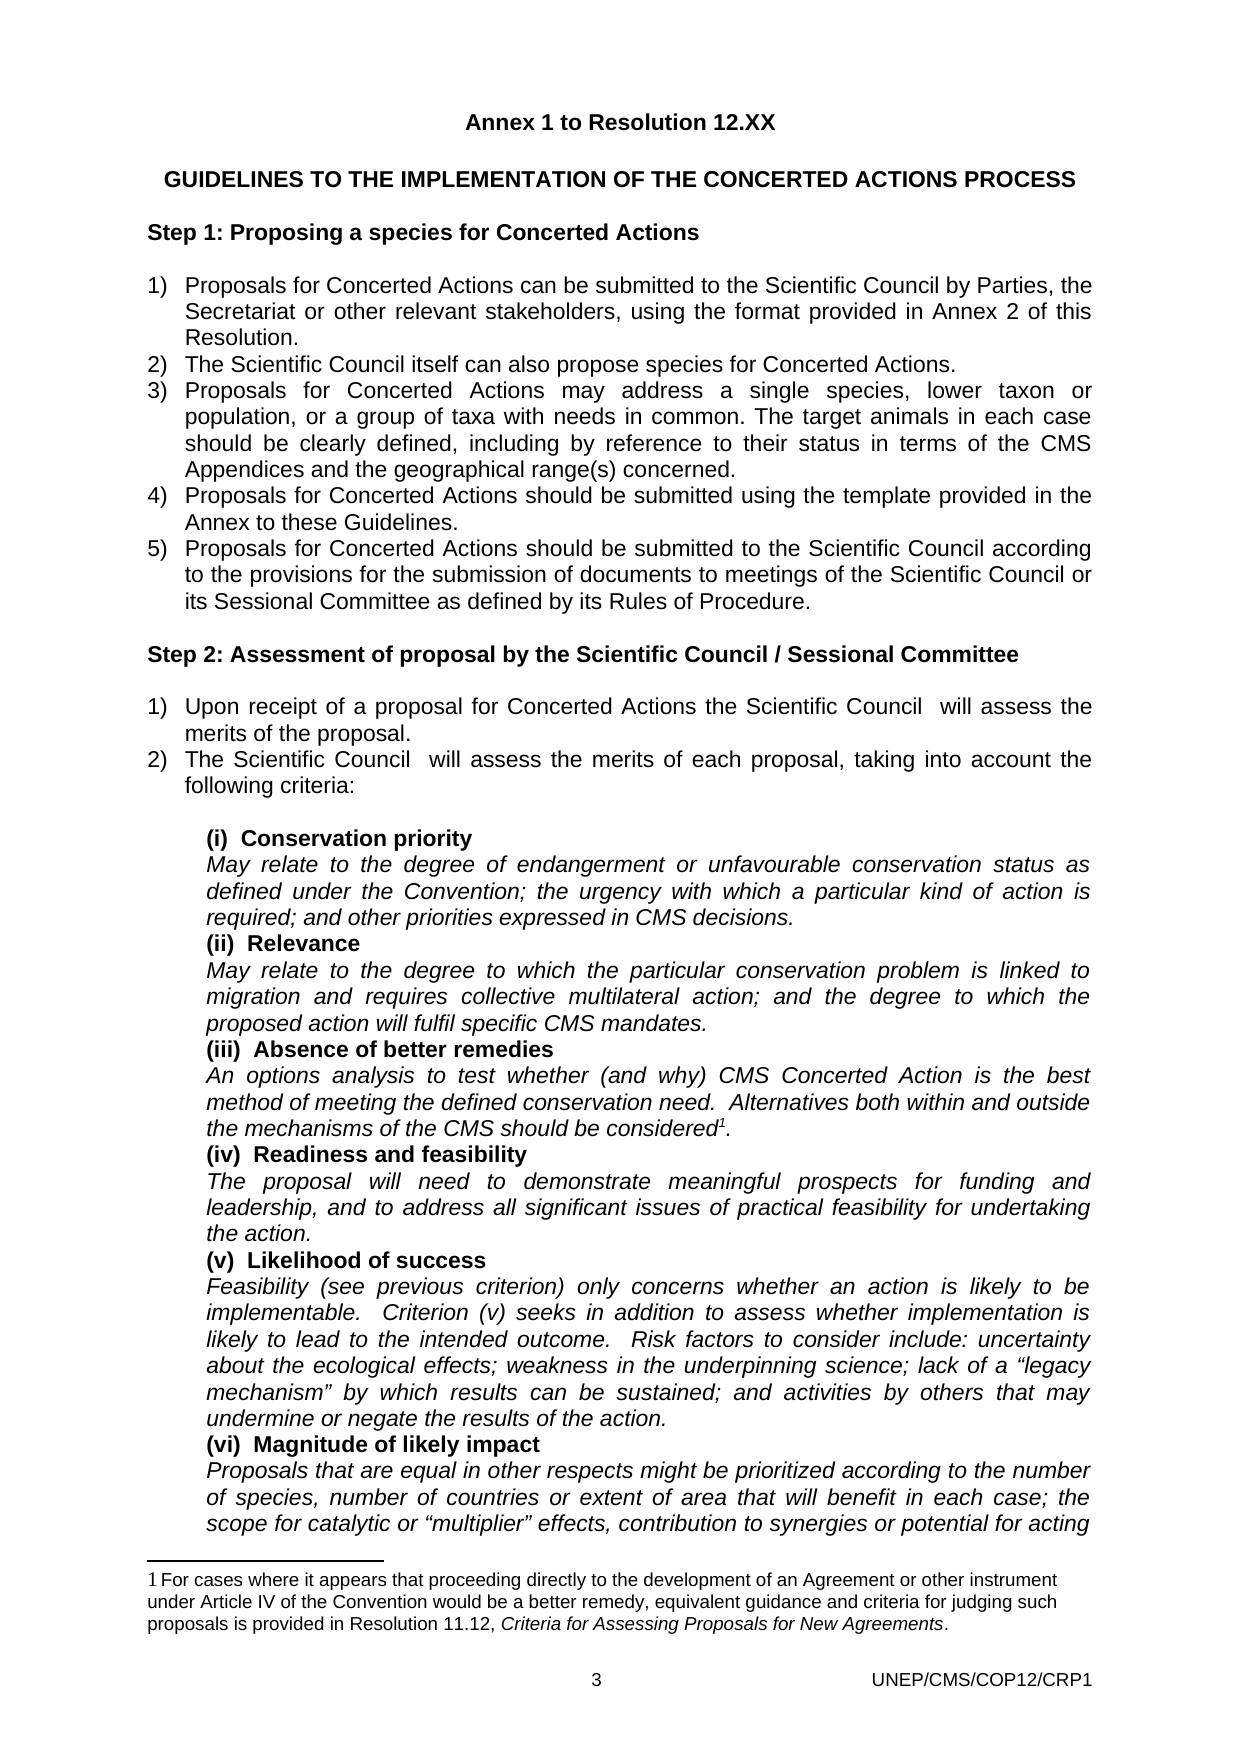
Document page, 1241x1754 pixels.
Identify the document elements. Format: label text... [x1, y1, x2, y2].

text Feasibility (see previous criterion) only concerns whether an action is likely to be implementable. Criterion (v) seeks in addition to assess whether implementation is likely to lead to the intended outcome. Risk factors to consider include: uncertainty about the ecological effects; weakness in the underpinning science; lack of a “legacy mechanism” by which results can be sustained; and activities by others that may undermine or negate the results of the action. [206, 1273, 1093, 1431]
text (v) Likelihood of success [206, 1247, 1093, 1273]
list The Scientific Council will assess the merits of each proposal, taking into account the following criteria: [147, 746, 1093, 799]
text (vi) Magnitude of likely impact [206, 1431, 1093, 1457]
text May relate to the degree to which the particular conservation problem is linked to migration and requires collective multilateral action; and the degree to which the proposed action will fulfil specific CMS mandates. [206, 957, 1093, 1036]
text (ii) Relevance [206, 930, 1093, 957]
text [206, 1457, 1093, 1537]
list Proposals for Concerted Actions should be submitted to the Scientific Council according to the provisions for the submission of documents to meetings of the Scientific Council or its Sessional Committee as defined by its Rules of Procedure. [147, 535, 1093, 614]
text Step 2: Assessment of proposal by the Scientific Council / Sessional Committee [147, 641, 1093, 667]
text Annex 1 to Resolution 12.XX [147, 109, 1093, 136]
text GUIDELINES TO THE IMPLEMENTATION OF THE CONCERTED ACTIONS PROCESS [147, 166, 1093, 192]
list Proposals for Concerted Actions may address a single species, lower taxon or population, or a group of taxa with needs in common. The target animals in each case should be clearly defined, including by reference to their status in terms of the CMS Appendices and the geographical range(s) concerned. [147, 377, 1093, 482]
list Proposals for Concerted Actions can be submitted to the Scientific Council by Parties, the Secretariat or other relevant stakeholders, using the format provided in Annex 2 of this Resolution. [147, 272, 1093, 351]
text (iv) Readiness and feasibility [206, 1141, 1093, 1168]
list Upon receipt of a proposal for Concerted Actions the Scientific Council will assess the merits of the proposal. [147, 693, 1093, 746]
list The Scientific Council itself can also propose species for Concerted Actions. [147, 351, 1093, 377]
text May relate to the degree of endangerment or unfavourable conservation status as defined under the Convention; the urgency with which a particular kind of action is required; and other priorities expressed in CMS decisions. [206, 851, 1093, 930]
text An options analysis to test whether (and why) CMS Concerted Action is the best method of meeting the defined conservation need. Alternatives both within and outside the mechanisms of the CMS should be considered1. [206, 1062, 1093, 1141]
text (i) Conservation priority [206, 825, 1093, 851]
text The proposal will need to demonstrate meaningful prospects for funding and leadership, and to address all significant issues of practical feasibility for undertaking the action. [206, 1168, 1093, 1247]
text Step 1: Proposing a species for Concerted Actions [147, 219, 1093, 245]
text (iii) Absence of better remedies [206, 1036, 1093, 1062]
list Proposals for Concerted Actions should be submitted using the template provided in the Annex to these Guidelines. [147, 482, 1093, 535]
